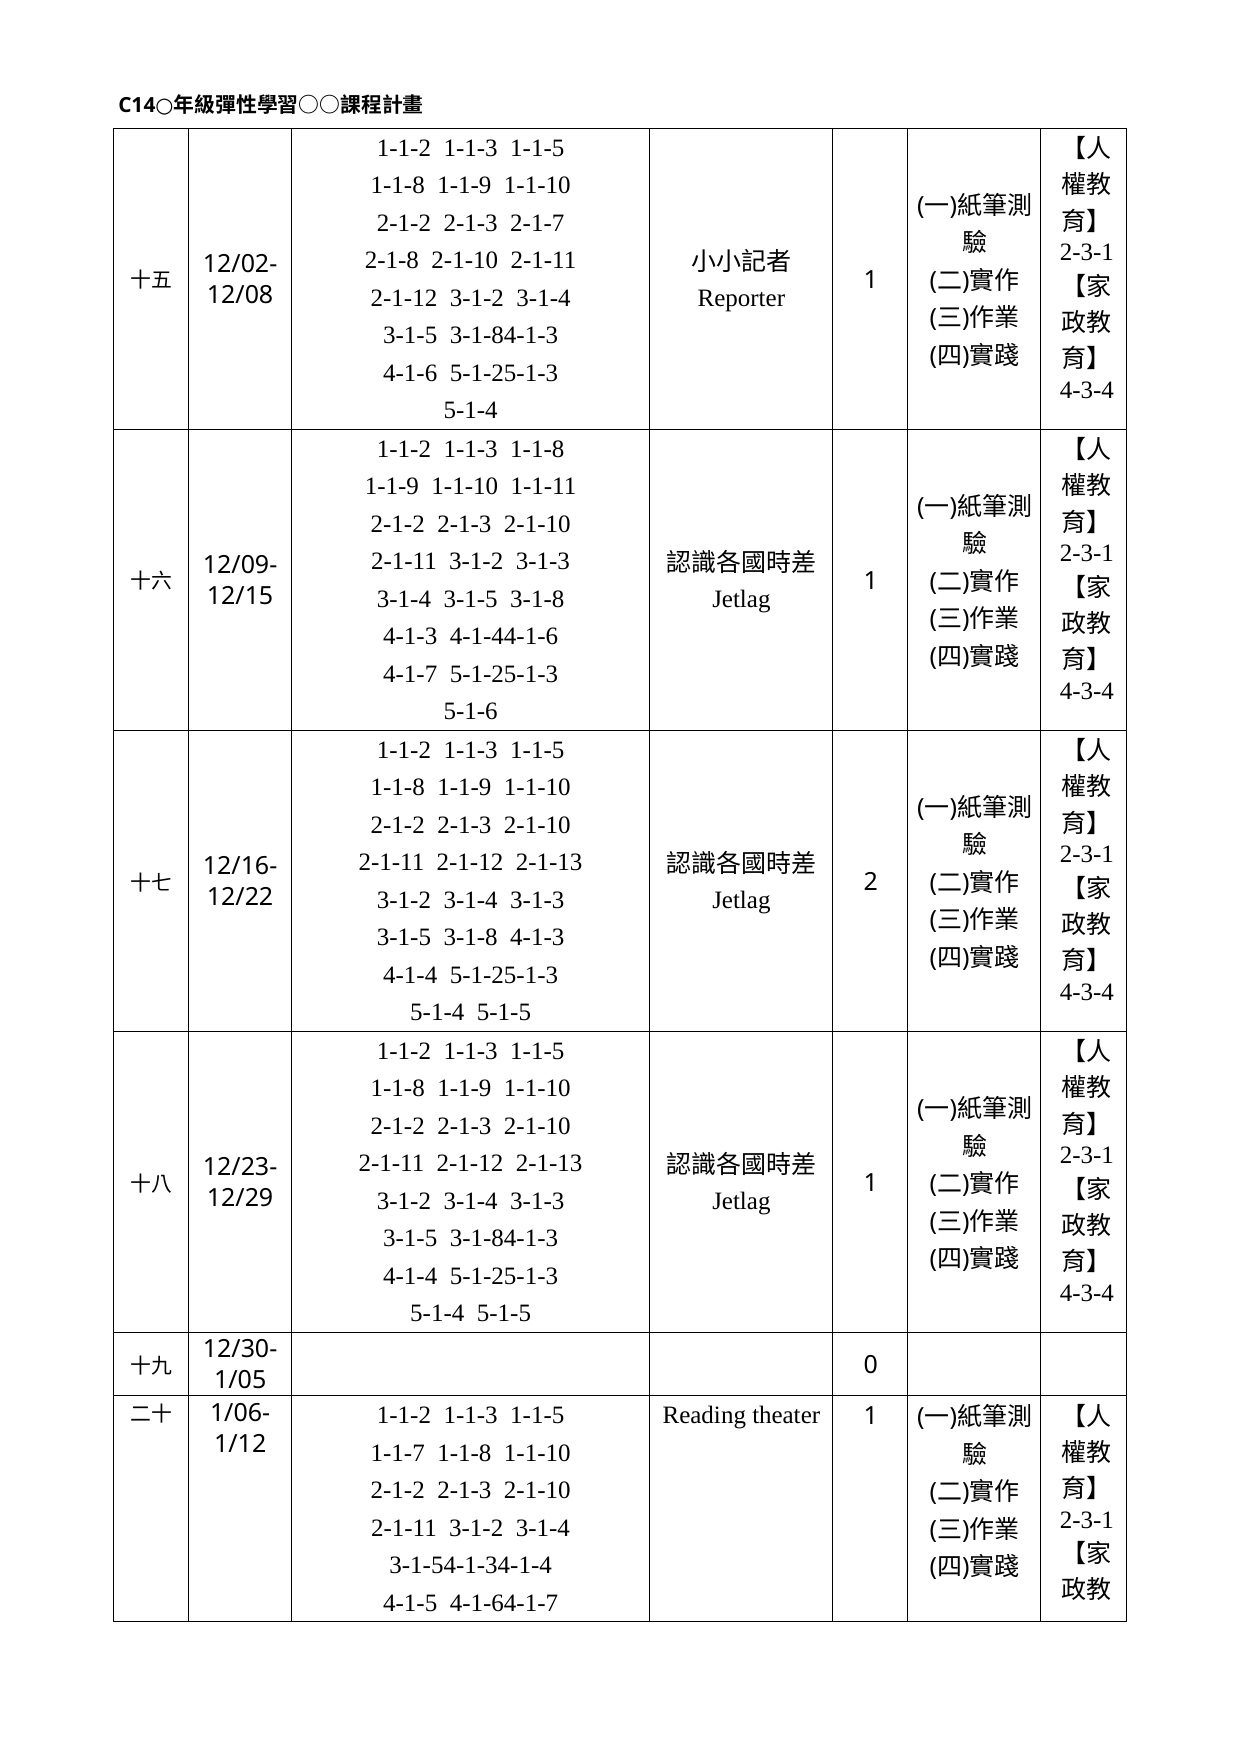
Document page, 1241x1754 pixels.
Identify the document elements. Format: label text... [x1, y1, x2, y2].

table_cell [292, 1396, 649, 1621]
table_cell 十七 [114, 731, 188, 1031]
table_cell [908, 129, 1040, 428]
table_cell 小小記者 Reporter [650, 129, 832, 428]
table_cell 1-1-2 1-1-3 1-1-9 1-1-10 2-1-2 2-1-3 2-1-11 3-1-2 3-1-4 3-1-5 4-1-3 4-1-4 4-1-7 5-1-2 [292, 430, 649, 729]
table_cell (一)紙筆測驗 (二)實作 (三)作業 (四)實踐 [908, 731, 1040, 1031]
table_cell Reading theater [650, 1396, 832, 1621]
table_cell [292, 1333, 649, 1395]
table_cell 【人權教育】 【家政教育】 [1041, 129, 1126, 428]
table_cell 12/23- 12/29 [189, 1032, 291, 1332]
table_cell 【人權教育】 【家政教育】 [1041, 1396, 1126, 1621]
table_cell 【人權教育】 【家政教育】 [1041, 430, 1126, 729]
table_cell 1 [833, 1396, 907, 1621]
table_cell 2 [833, 731, 907, 1031]
table_cell 12/16- 12/22 [189, 731, 291, 1031]
table_cell 認識各國時差 Jetlag [650, 731, 832, 1031]
table_cell 1-1-2 1-1-3 1-1-8 1-1-9 2-1-2 2-1-3 2-1-11 2-1-12 3-1-2 3-1-4 3-1-5 3-1-8 4-1-4 5-1-2 5-1-4 [292, 1032, 649, 1332]
table_cell 二十 [114, 1396, 188, 1621]
table_cell (一)紙筆測驗 (二)實作 (三)作業 (四)實踐 [908, 430, 1040, 729]
table_cell [908, 1333, 1040, 1395]
table_cell 0 [833, 1333, 907, 1395]
table_cell 1/06- 1/12 [189, 1396, 291, 1621]
table_cell 1 [833, 430, 907, 729]
table_cell 【人權教育】 【家政教育】 [1041, 731, 1126, 1031]
table_cell 1-1-2 1-1-3 1-1-8 1-1-9 2-1-2 2-1-3 2-1-8 2-1-10 2-1-12 3-1-2 3-1-5 3-1-8 4-1-6 5-1-2 [292, 129, 649, 428]
table_cell 十五 [114, 129, 188, 428]
table_cell [650, 1333, 832, 1395]
table_cell 12/02- 12/08 [189, 129, 291, 428]
table_cell [1041, 1333, 1126, 1395]
table_cell 1 [833, 1032, 907, 1332]
table_cell 【人權教育】 【家政教育】 [1041, 1032, 1126, 1332]
table_cell (一)紙筆測驗 (二)實作 (三)作業 (四)實踐 [908, 1032, 1040, 1332]
table_cell 十九 [114, 1333, 188, 1395]
table_cell 十六 [114, 430, 188, 729]
table_cell 1 [833, 129, 907, 428]
table_cell 12/09- 12/15 [189, 430, 291, 729]
table_cell 1-1-2 1-1-3 1-1-8 1-1-9 2-1-2 2-1-3 2-1-11 2-1-12 3-1-2 3-1-4 3-1-5 3-1-8 4-1-4 5-1-2 5-1-4 [292, 731, 649, 1031]
table_cell 認識各國時差 Jetlag [650, 1032, 832, 1332]
table_cell 認識各國時差 Jetlag [650, 430, 832, 729]
table_cell 十八 [114, 1032, 188, 1332]
table_cell 12/30- 1/05 [189, 1333, 291, 1395]
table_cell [908, 1396, 1040, 1621]
